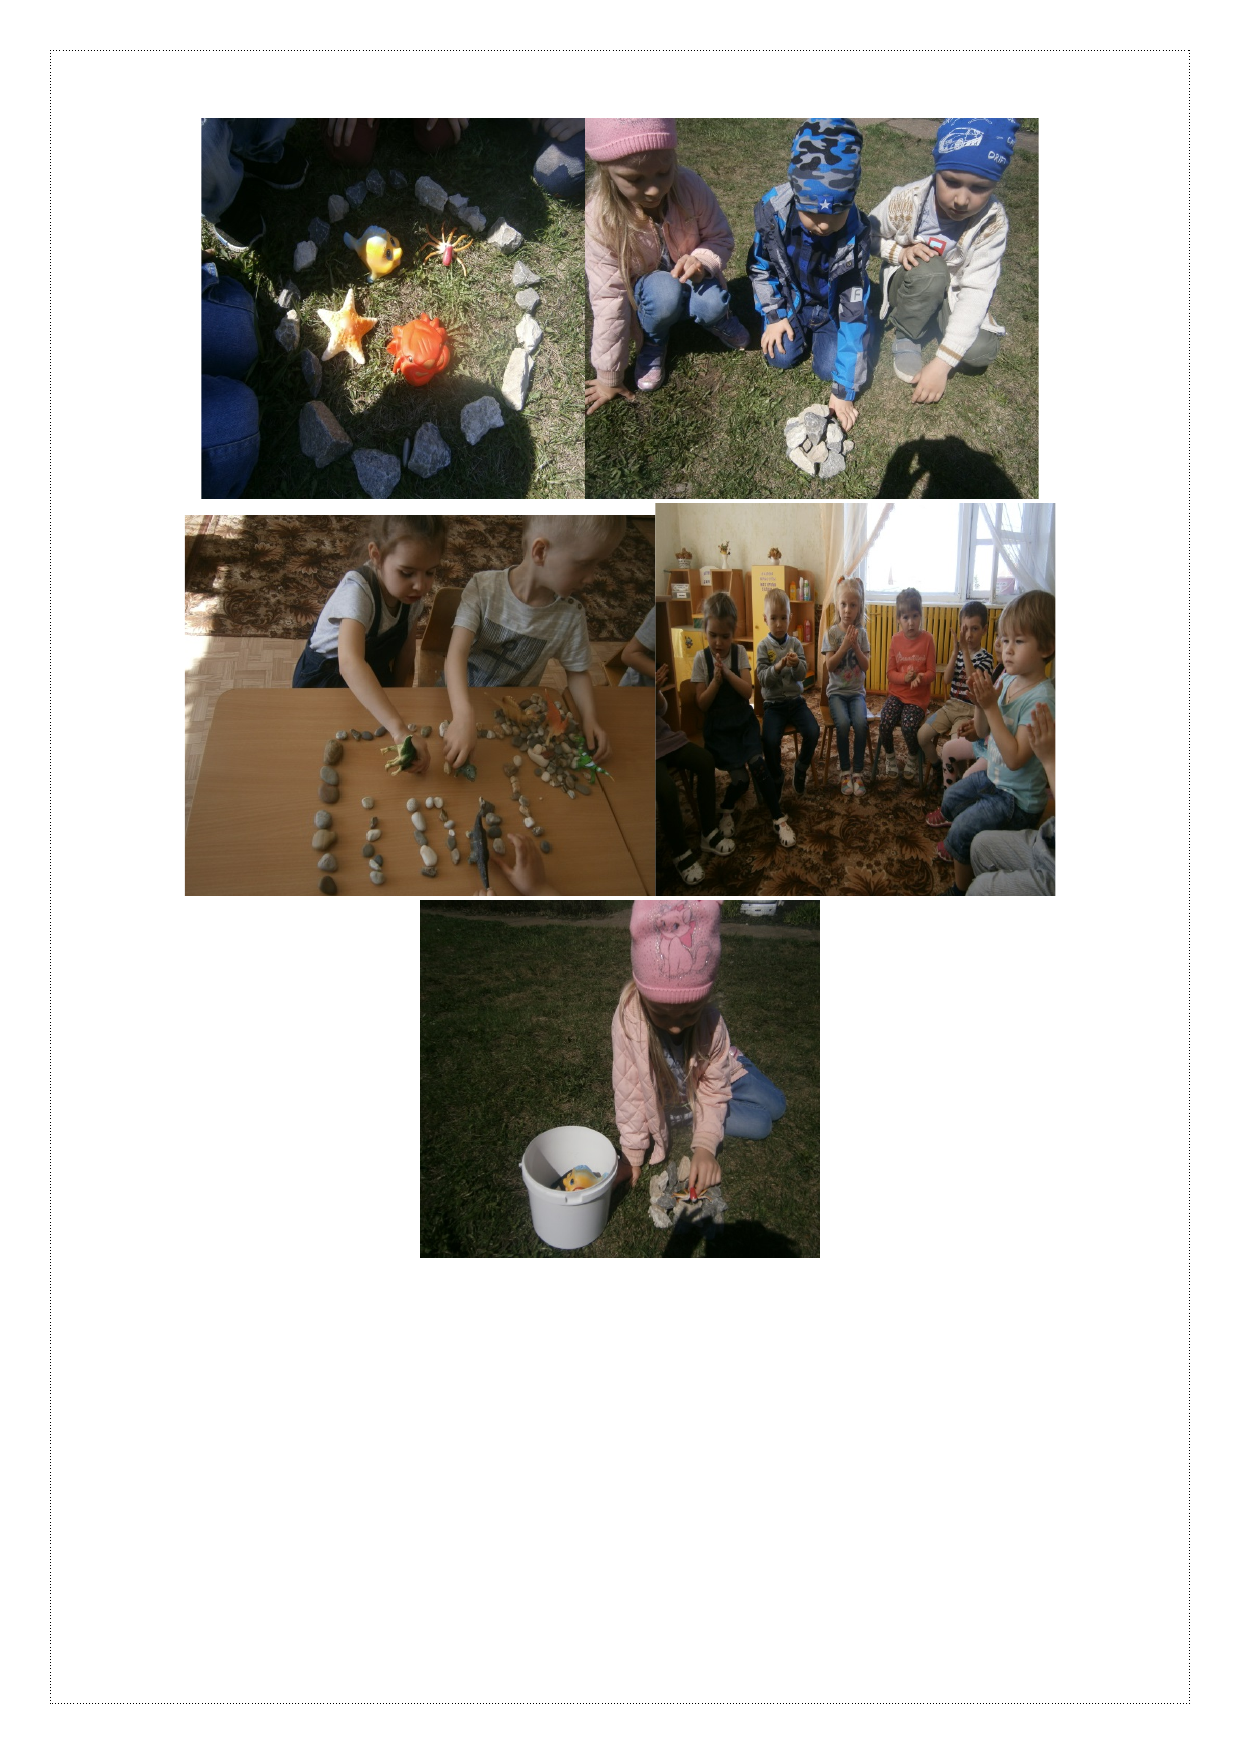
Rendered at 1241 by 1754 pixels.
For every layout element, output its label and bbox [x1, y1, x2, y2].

picture [184, 503, 1056, 896]
picture [420, 900, 820, 1258]
picture [201, 118, 1039, 499]
